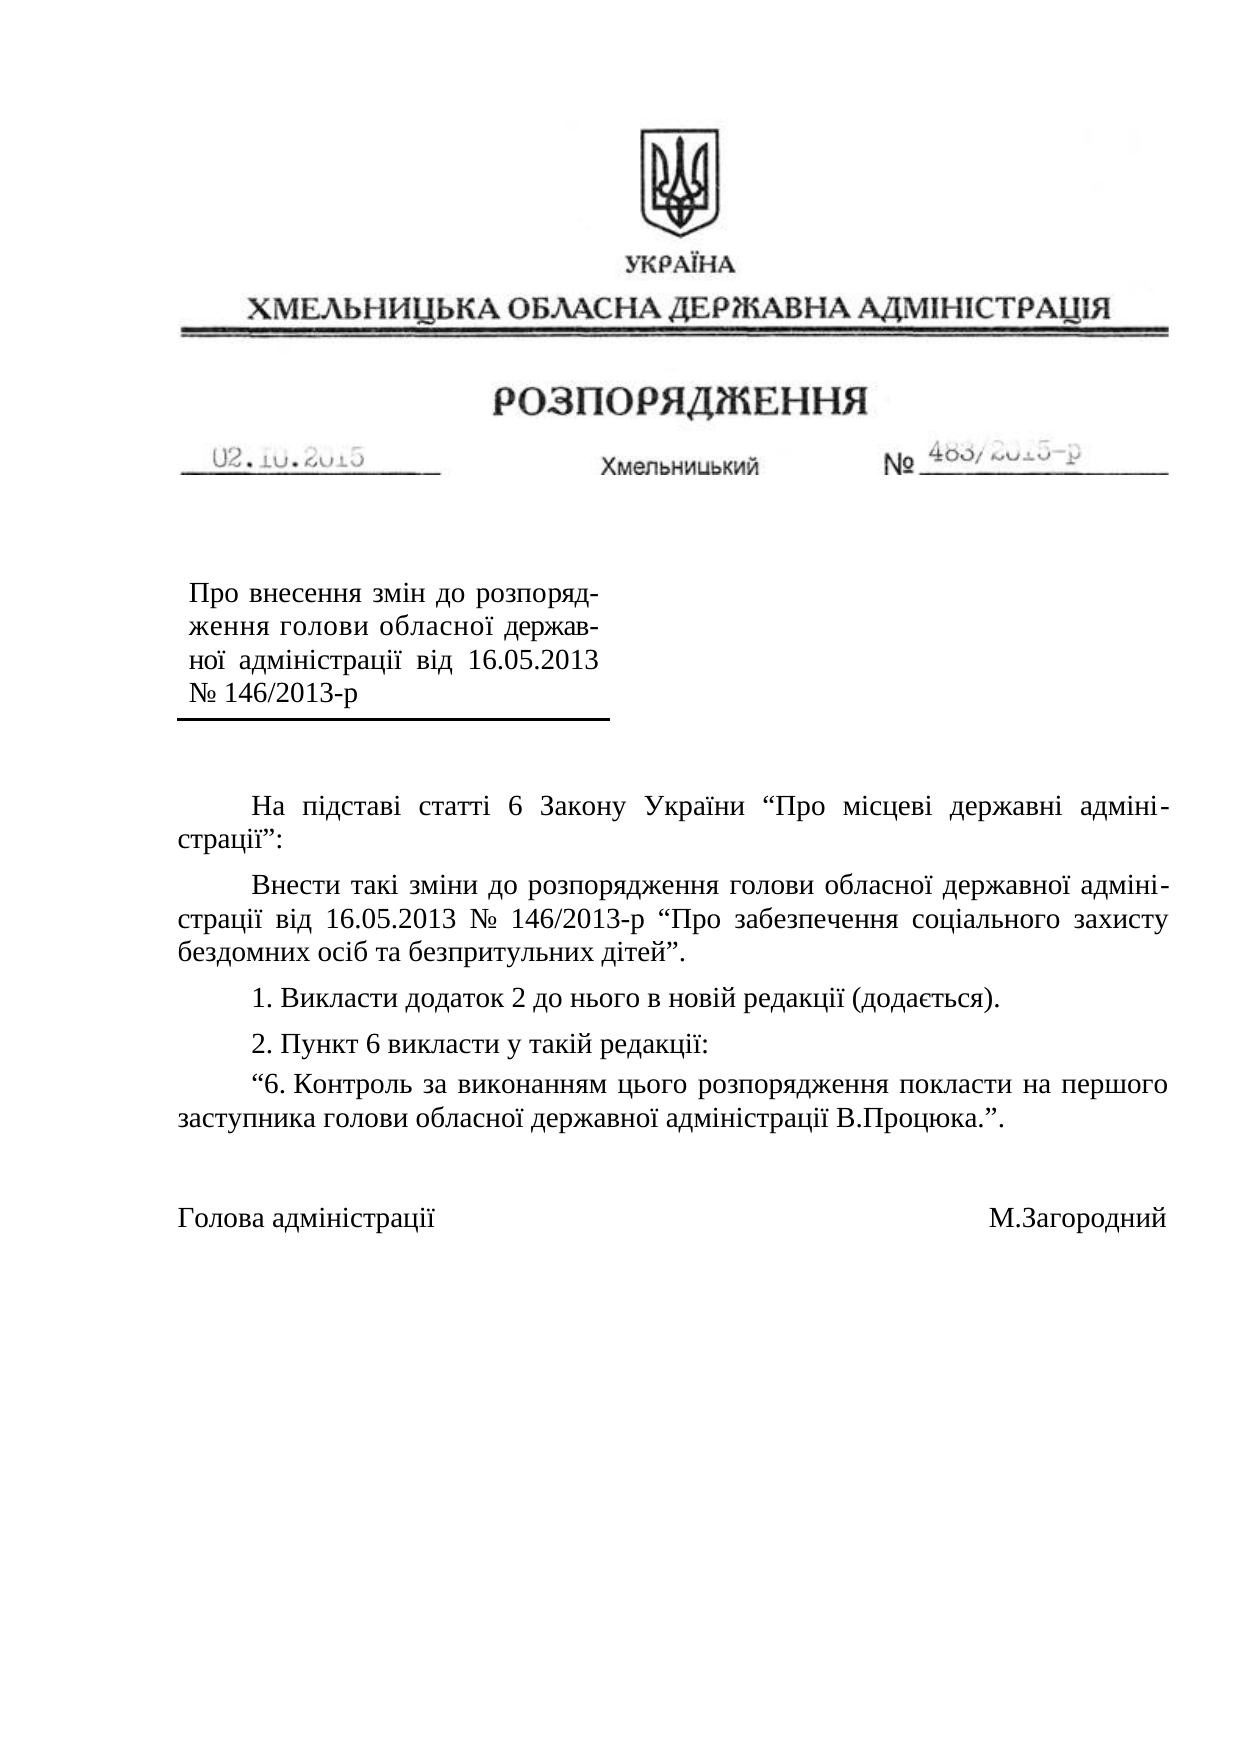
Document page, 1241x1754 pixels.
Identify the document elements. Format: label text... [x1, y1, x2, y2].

text 1. Викласти додаток 2 до нього в новій редакції (додається). [177, 980, 1169, 1014]
table_header Про внесення змін до розпорядження голови обласної державної адміністрації від 16.05.2013 № 146/2013-р [177, 575, 610, 717]
text Голова адміністрації М.Загородний [177, 1200, 1169, 1234]
picture [178, 118, 1169, 475]
text На підставі статті 6 Закону України “Про місцеві державні адміністрації”: [177, 788, 1169, 855]
text Внести такі зміни до розпорядження голови обласної державної адміністрації від 16.05.2013 № 146/2013-р “Про забезпечення соціального захисту бездомних осіб та безпритульних дітей”. [177, 867, 1169, 968]
text “6. Контроль за виконанням цього розпорядження покласти на першого заступника голови обласної державної адміністрації В.Процюка.”. [177, 1066, 1169, 1133]
text 2. Пункт 6 викласти у такій редакції: [177, 1026, 1169, 1060]
